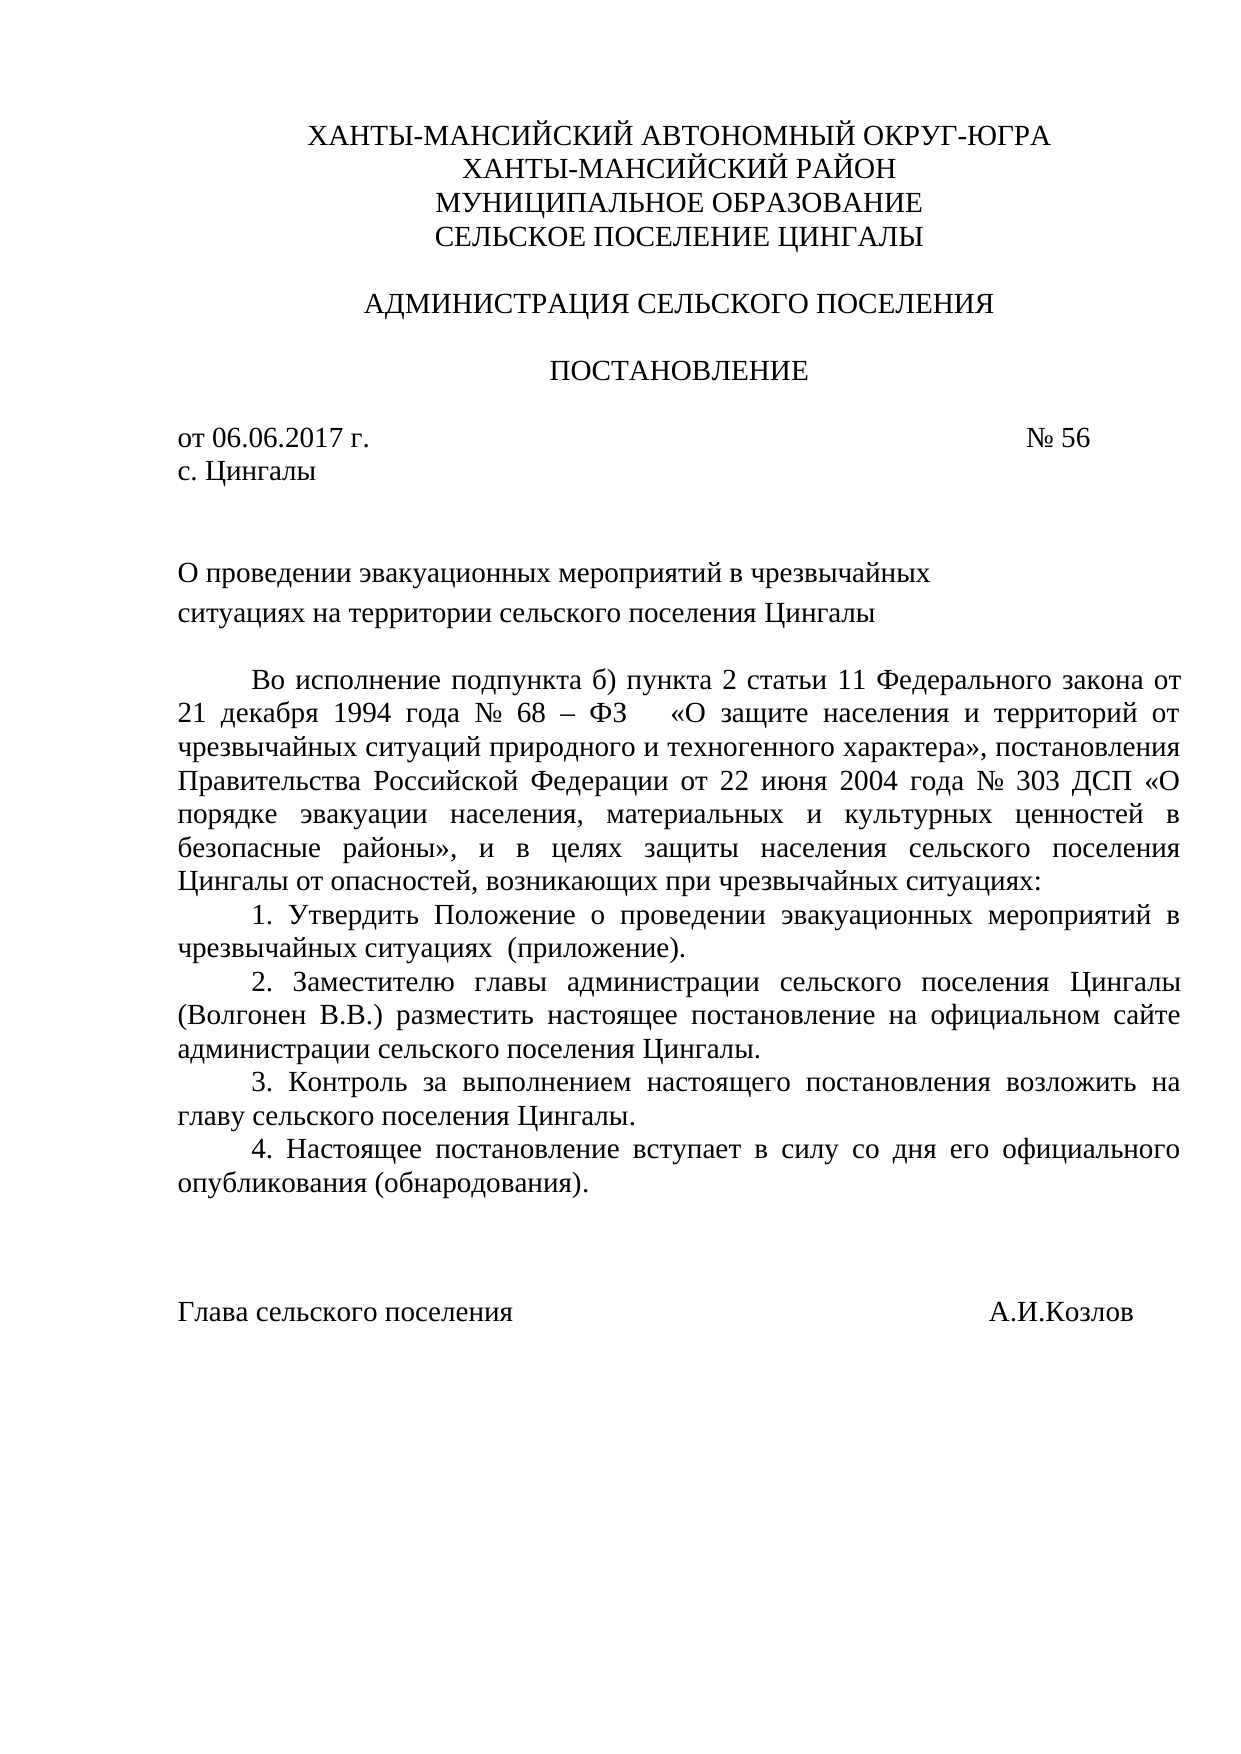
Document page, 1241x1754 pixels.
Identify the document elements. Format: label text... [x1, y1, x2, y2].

text Во исполнение подпункта б) пункта 2 статьи 11 Федерального закона от 21 декабря 1994 года № 68 – ФЗ «О защите населения и территорий от чрезвычайных ситуаций природного и техногенного характера», постановления Правительства Российской Федерации от 22 июня 2004 года № 303 ДСП «О порядке эвакуации населения, материальных и культурных ценностей в безопасные районы», и в целях защиты населения сельского поселения Цингалы от опасностей, возникающих при чрезвычайных ситуациях: [177, 662, 1181, 897]
text 4. Настоящее постановление вступает в силу со дня его официального опубликования (обнародования). [177, 1132, 1181, 1199]
subtitle О проведении эвакуационных мероприятий в чрезвычайных [177, 555, 1181, 589]
text ситуациях на территории сельского поселения Цингалы [177, 595, 1181, 628]
text с. Цингалы [177, 453, 1181, 487]
text ХАНТЫ-МАНСИЙСКИЙ РАЙОН [177, 152, 1181, 185]
text 3. Контроль за выполнением настоящего постановления возложить на главу сельского поселения Цингалы. [177, 1064, 1181, 1132]
text АДМИНИСТРАЦИЯ СЕЛЬСКОГО ПОСЕЛЕНИЯ [177, 286, 1181, 319]
text от 06.06.2017 г. № 56 [177, 420, 1181, 453]
text ПОСТАНОВЛЕНИЕ [177, 353, 1181, 386]
text ХАНТЫ-МАНСИЙСКИЙ АВТОНОМНЫЙ ОКРУГ-ЮГРА [177, 118, 1181, 152]
text Глава сельского поселения А.И.Козлов [177, 1294, 1181, 1328]
text МУНИЦИПАЛЬНОЕ ОБРАЗОВАНИЕ [177, 185, 1181, 219]
text 1. Утвердить Положение о проведении эвакуационных мероприятий в чрезвычайных ситуациях (приложение). [177, 897, 1181, 964]
text 2. Заместителю главы администрации сельского поселения Цингалы (Волгонен В.В.) разместить настоящее постановление на официальном сайте администрации сельского поселения Цингалы. [177, 964, 1181, 1064]
text СЕЛЬСКОЕ ПОСЕЛЕНИЕ ЦИНГАЛЫ [177, 219, 1181, 252]
